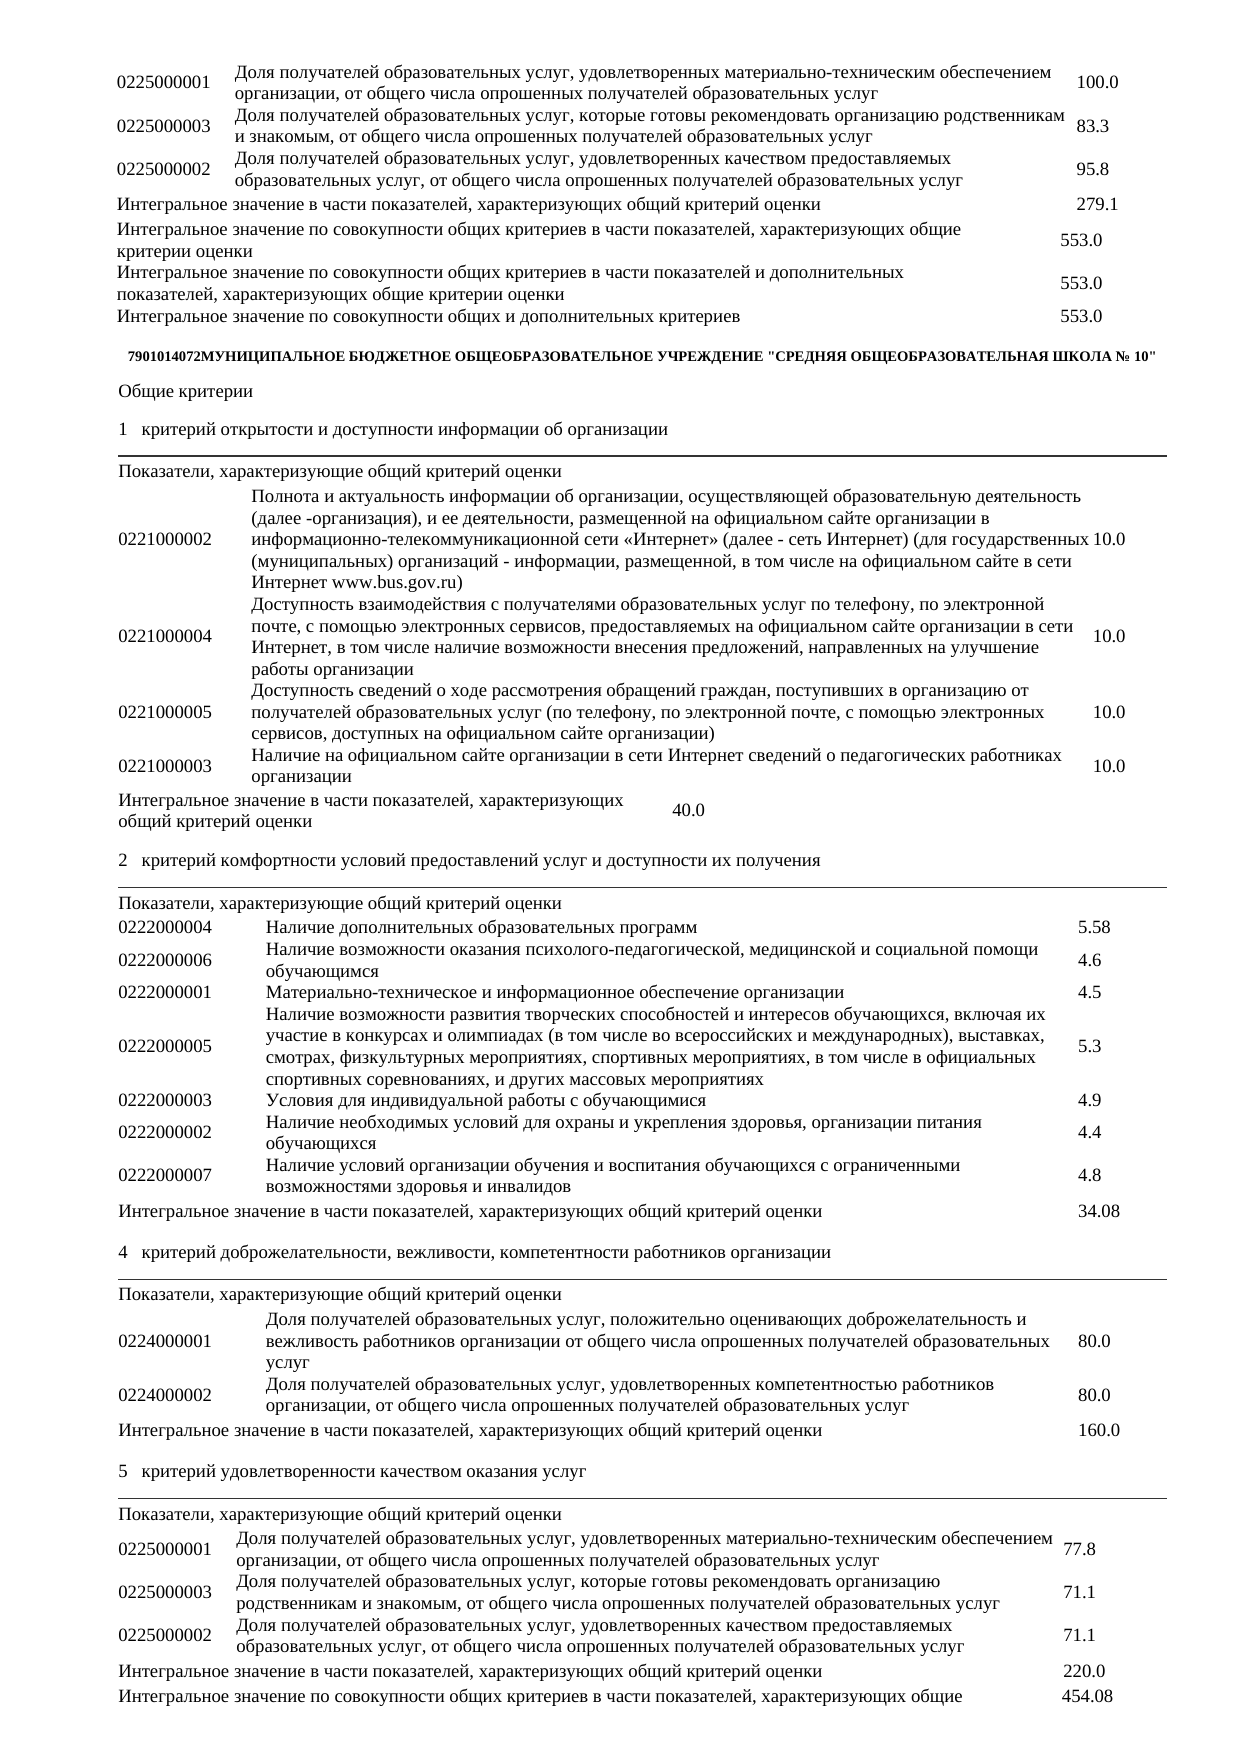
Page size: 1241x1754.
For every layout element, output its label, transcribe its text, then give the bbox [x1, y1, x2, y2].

table_cell 454.08 [1062, 1685, 1167, 1706]
table_cell 553.0 [1060, 305, 1165, 326]
table_cell Интегральное значение по совокупности общих критериев в части показателей, характеризующих общие критерии оценки [117, 218, 1060, 261]
table_cell [117, 59, 1165, 218]
table_cell [118, 888, 1167, 1225]
table_cell [118, 457, 1167, 833]
table_cell Интегральное значение по совокупности общих критериев в части показателей и дополнительных показателей, характеризующих общие критерии оценки [117, 261, 1060, 304]
table_cell Общие критерии [118, 380, 1167, 402]
table_cell [118, 1499, 1167, 1685]
table_header 7901014072МУНИЦИПАЛЬНОЕ БЮДЖЕТНОЕ ОБЩЕОБРАЗОВАТЕЛЬНОЕ УЧРЕЖДЕНИЕ "СРЕДНЯЯ ОБЩЕОБРАЗОВАТЕЛЬНАЯ ШКОЛА № 10" [118, 348, 1167, 380]
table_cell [118, 1685, 1062, 1706]
table_cell 553.0 [1060, 261, 1165, 304]
table_cell 1 критерий открытости и доступности информации об организации [118, 402, 1167, 455]
table_cell Интегральное значение по совокупности общих и дополнительных критериев [117, 305, 1060, 326]
table_cell 5 критерий удовлетворенности качеством оказания услуг [118, 1444, 1167, 1498]
table_cell 2 критерий комфортности условий предоставлений услуг и доступности их получения [118, 833, 1167, 887]
table_cell 4 критерий доброжелательности, вежливости, компетентности работников организации [118, 1225, 1167, 1278]
table_cell [118, 1280, 1167, 1444]
table_cell 553.0 [1060, 218, 1165, 261]
